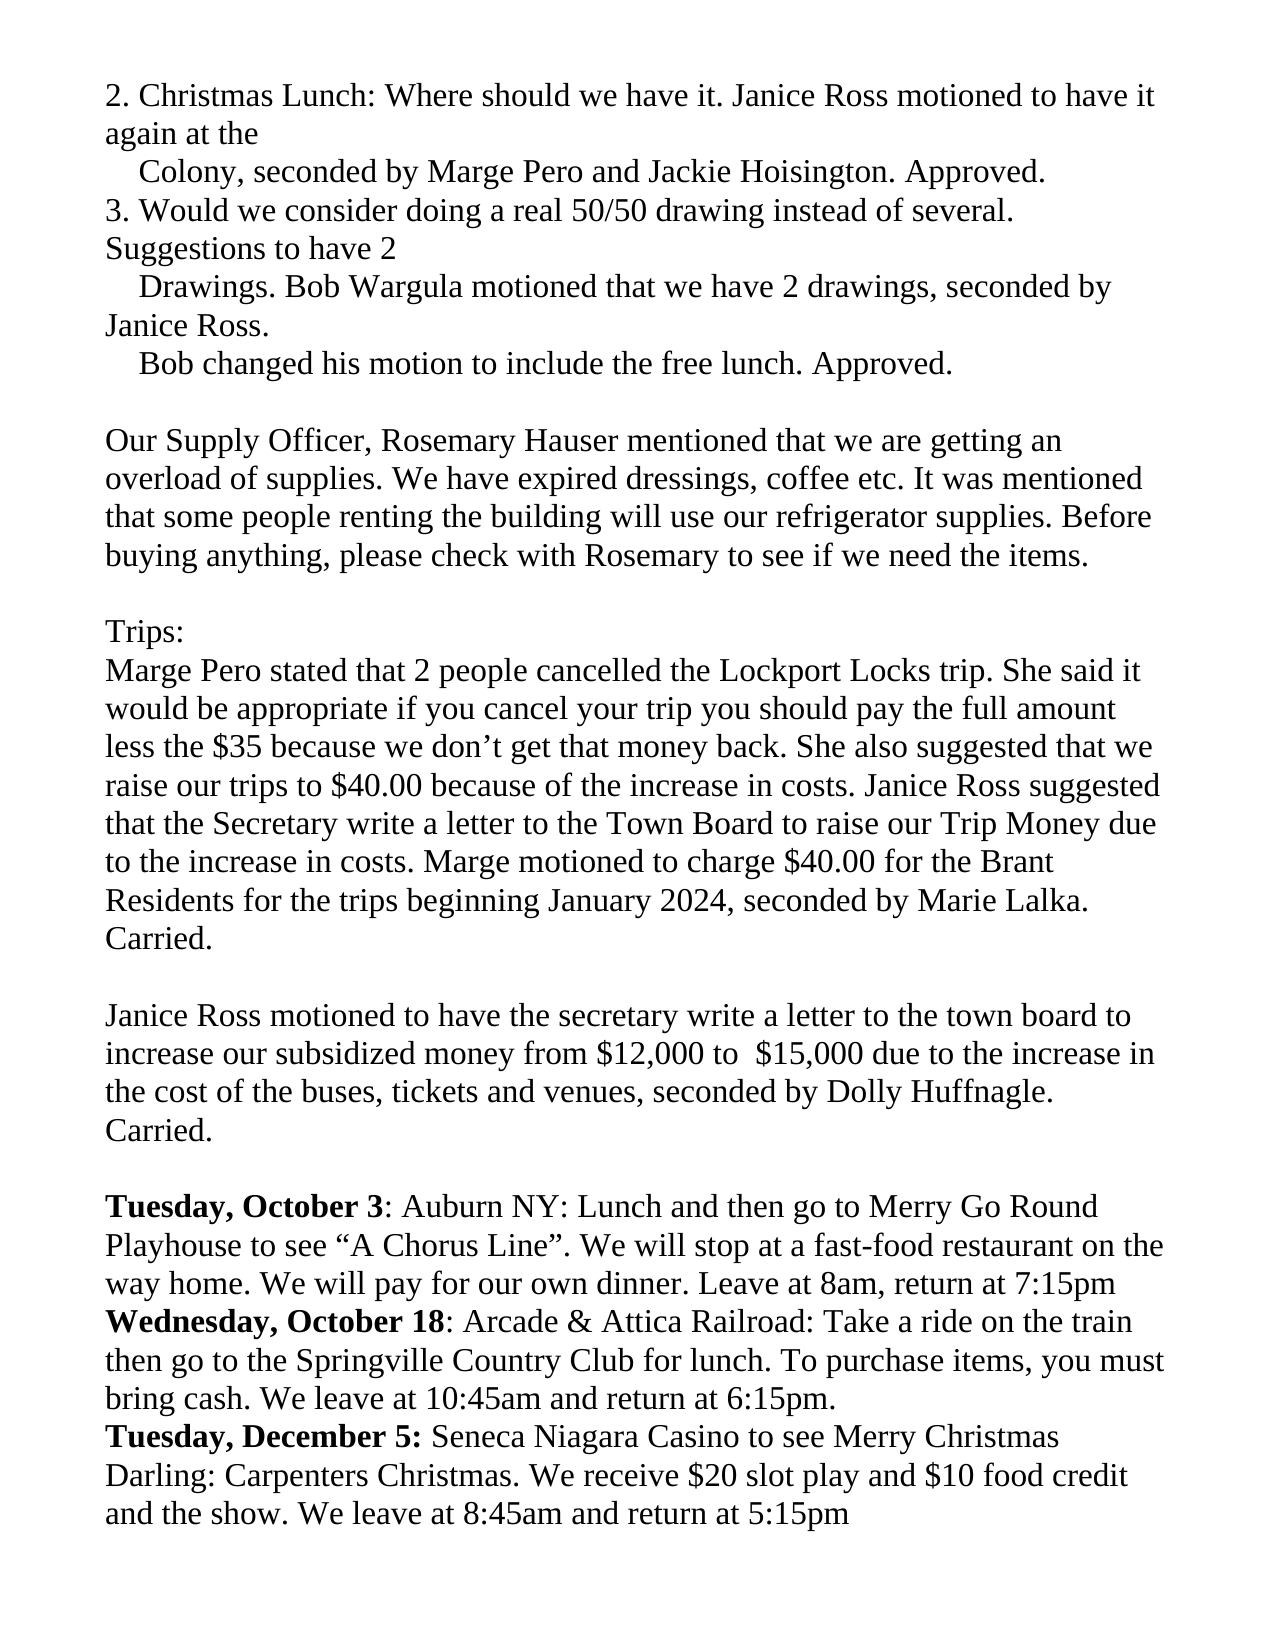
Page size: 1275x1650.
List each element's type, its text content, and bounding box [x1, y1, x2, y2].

text Marge Pero stated that 2 people cancelled the Lockport Locks trip. She said it would be appropriate if you cancel your trip you should pay the full amount less the $35 because we don’t get that money back. She also suggested that we raise our trips to $40.00 because of the increase in costs. Janice Ross suggested that the Secretary write a letter to the Town Board to raise our Trip Money due to the increase in costs. Marge motioned to charge $40.00 for the Brant Residents for the trips beginning January 2024, seconded by Marie Lalka. Carried. [105, 650, 1170, 957]
text Janice Ross motioned to have the secretary write a letter to the town board to increase our subsidized money from $12,000 to $15,000 due to the increase in the cost of the buses, tickets and venues, seconded by Dolly Huffnagle. Carried. [105, 995, 1170, 1148]
text Wednesday, October 18: Arcade & Attica Railroad: Take a ride on the train then go to the Springville Country Club for lunch. To purchase items, you must bring cash. We leave at 10:45am and return at 6:15pm. [105, 1302, 1170, 1417]
text Tuesday, October 3: Auburn NY: Lunch and then go to Merry Go Round Playhouse to see “A Chorus Line”. We will stop at a fast-food restaurant on the way home. We will pay for our own dinner. Leave at 8am, return at 7:15pm [105, 1187, 1170, 1302]
text Trips: [105, 612, 1170, 650]
text Colony, seconded by Marge Pero and Jackie Hoisington. Approved. [105, 152, 1170, 190]
text Our Supply Officer, Rosemary Hauser mentioned that we are getting an overload of supplies. We have expired dressings, coffee etc. It was mentioned that some people renting the building will use our refrigerator supplies. Before buying anything, please check with Rosemary to see if we need the items. [105, 420, 1170, 573]
text 3. Would we consider doing a real 50/50 drawing instead of several. Suggestions to have 2 [105, 190, 1170, 267]
text Tuesday, December 5: Seneca Niagara Casino to see Merry Christmas Darling: Carpenters Christmas. We receive $20 slot play and $10 food credit and the show. We leave at 8:45am and return at 5:15pm [105, 1417, 1170, 1532]
text 2. Christmas Lunch: Where should we have it. Janice Ross motioned to have it again at the [105, 75, 1170, 152]
text Drawings. Bob Wargula motioned that we have 2 drawings, seconded by Janice Ross. [105, 267, 1170, 343]
text Bob changed his motion to include the free lunch. Approved. [105, 343, 1170, 382]
